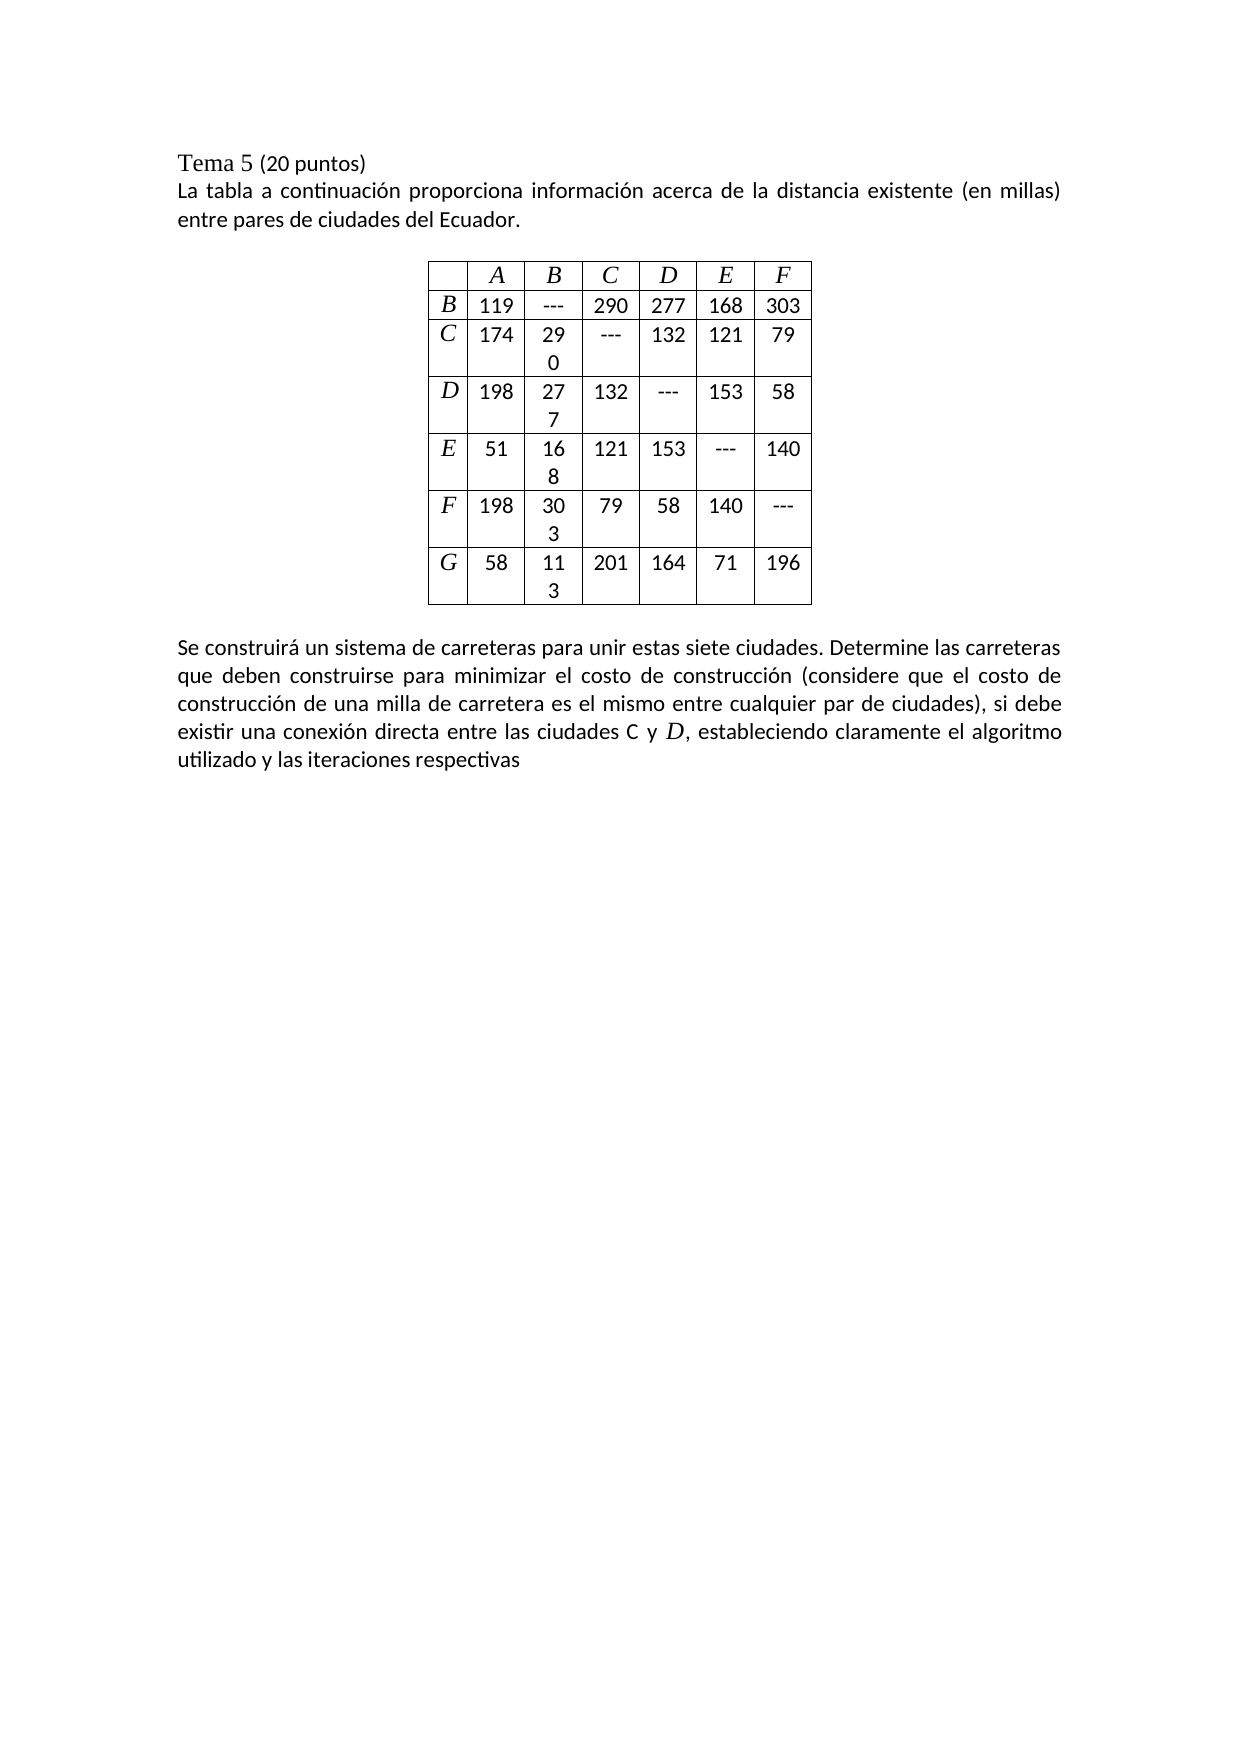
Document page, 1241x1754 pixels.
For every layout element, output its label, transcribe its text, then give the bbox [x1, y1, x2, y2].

table_cell 196 [755, 548, 811, 604]
table_cell 168 [525, 434, 582, 490]
text La tabla a continuación proporciona información acerca de la distancia existente (en millas) entre pares de ciudades del Ecuador. [177, 177, 1063, 233]
table_header [697, 262, 754, 290]
table_cell 79 [583, 491, 639, 547]
table_cell 303 [525, 491, 582, 547]
table_cell 58 [640, 491, 696, 547]
table_cell --- [525, 291, 582, 319]
table_cell 113 [525, 548, 582, 604]
text Tema 5 (20 puntos) [177, 148, 1063, 177]
table_header [468, 262, 524, 290]
table_cell 121 [583, 434, 639, 490]
table_cell 168 [697, 291, 754, 319]
table_cell 174 [468, 320, 524, 376]
table_cell [429, 320, 467, 376]
table_cell 164 [640, 548, 696, 604]
table_cell [429, 377, 467, 433]
table_cell 132 [640, 320, 696, 376]
table_cell 303 [755, 291, 811, 319]
table_cell 58 [755, 377, 811, 433]
table_header [640, 262, 696, 290]
table_cell 153 [640, 434, 696, 490]
table_cell [429, 491, 467, 547]
table_cell 132 [583, 377, 639, 433]
table_header [429, 262, 467, 290]
table_cell --- [583, 320, 639, 376]
table_cell 71 [697, 548, 754, 604]
table_header [525, 262, 582, 290]
table_cell [429, 291, 467, 319]
table_cell 277 [640, 291, 696, 319]
table_cell --- [755, 491, 811, 547]
table_cell --- [697, 434, 754, 490]
table_cell --- [640, 377, 696, 433]
table_cell 153 [697, 377, 754, 433]
table_cell 198 [468, 491, 524, 547]
table_cell 121 [697, 320, 754, 376]
table_cell [429, 434, 467, 490]
table_cell 140 [755, 434, 811, 490]
table_cell 58 [468, 548, 524, 604]
table_cell 51 [468, 434, 524, 490]
table_cell 140 [697, 491, 754, 547]
table_cell 198 [468, 377, 524, 433]
table_header [755, 262, 811, 290]
table_cell [429, 548, 467, 604]
table_cell 290 [525, 320, 582, 376]
table_cell 119 [468, 291, 524, 319]
table_header [583, 262, 639, 290]
table_cell 277 [525, 377, 582, 433]
text Se construirá un sistema de carreteras para unir estas siete ciudades. Determine las carreteras que deben construirse para minimizar el costo de construcción (considere que el costo de construcción de una milla de carretera es el mismo entre cualquier par de ciudades), si debe existir una conexión directa entre las ciudades C y , estableciendo claramente el algoritmo utilizado y las iteraciones respectivas [177, 633, 1063, 773]
table_cell 201 [583, 548, 639, 604]
table_cell 79 [755, 320, 811, 376]
table_cell 290 [583, 291, 639, 319]
